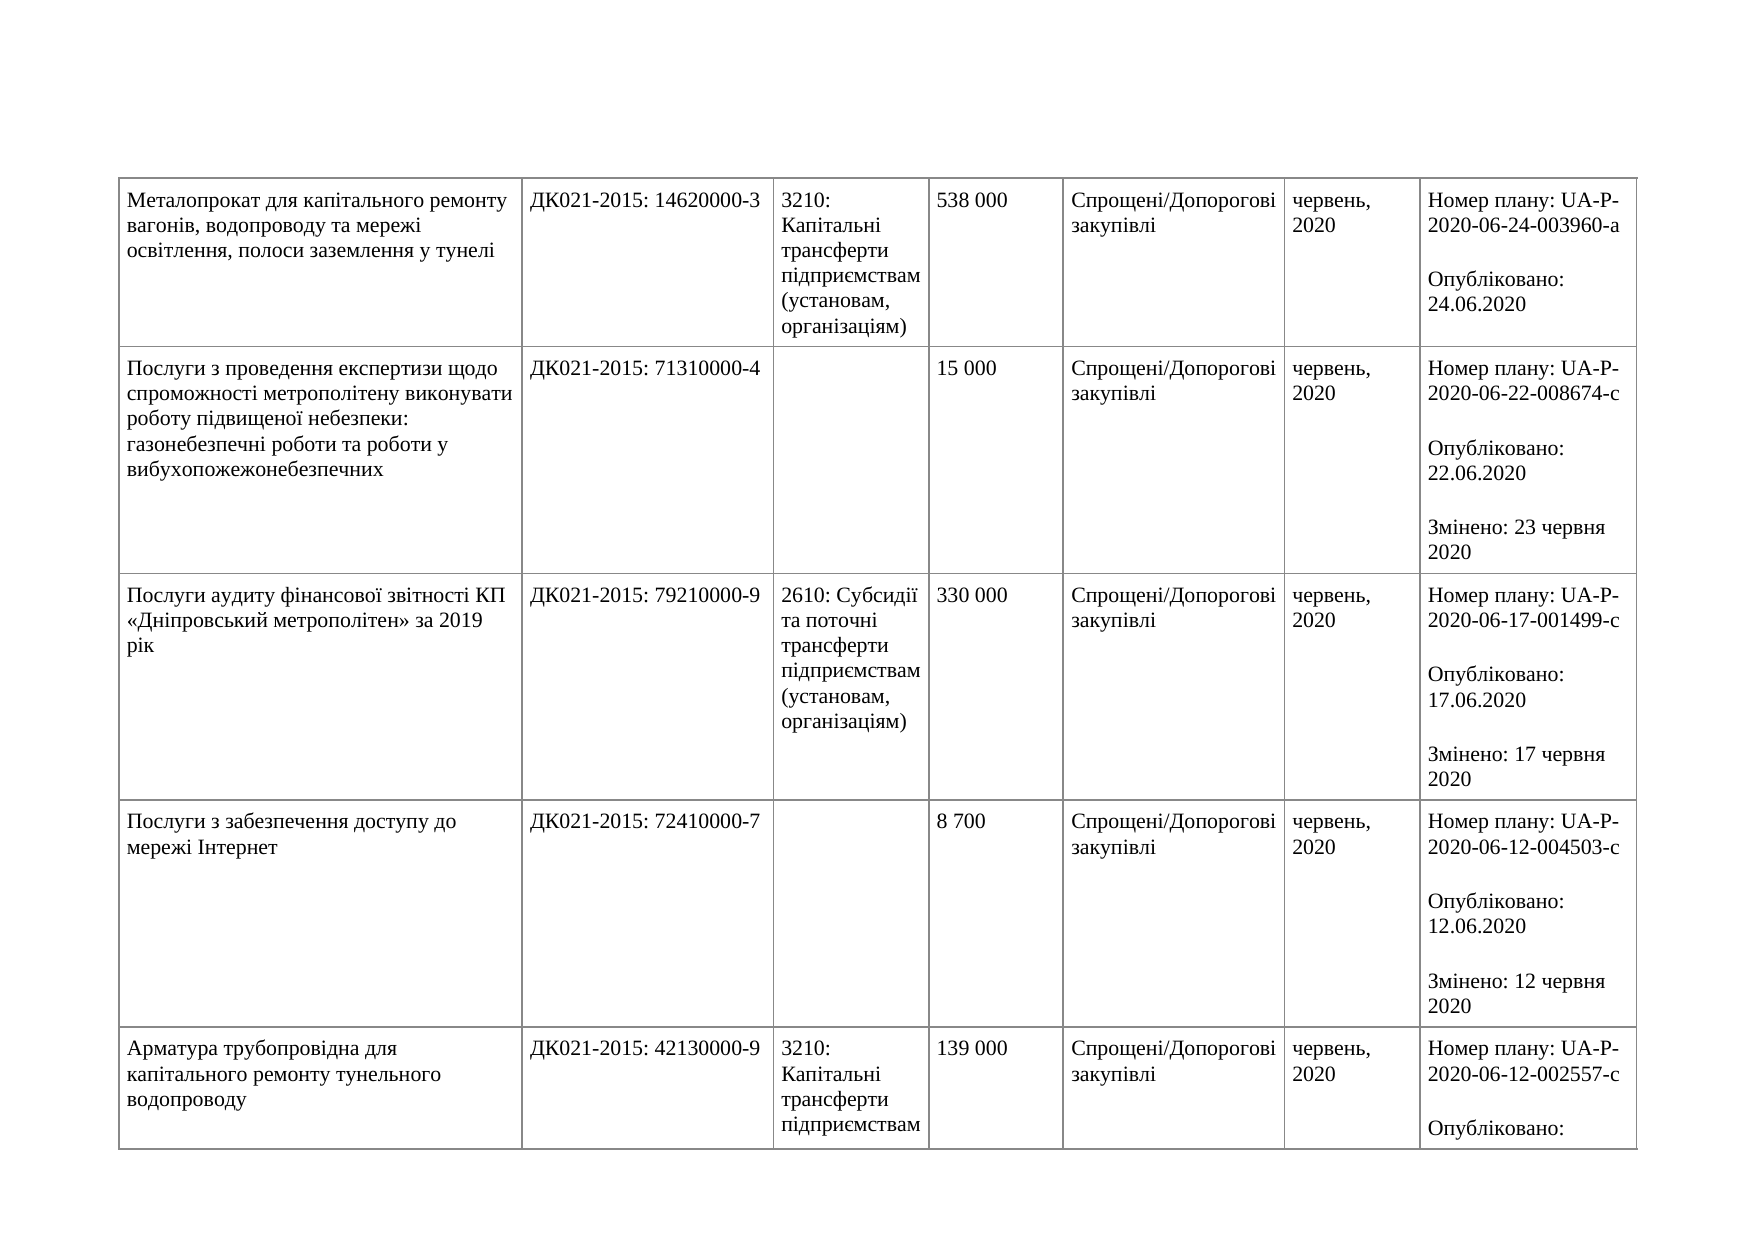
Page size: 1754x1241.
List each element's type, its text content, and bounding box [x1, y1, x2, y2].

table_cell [1421, 1028, 1636, 1148]
table_cell 3210: Капітальні трансферти підприємствам (установам, організаціям) [774, 179, 928, 346]
table_cell червень, 2020 [1285, 179, 1419, 346]
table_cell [1064, 179, 1284, 346]
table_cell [774, 1028, 928, 1148]
table_cell 15 000 [930, 347, 1062, 572]
table_cell Спрощені/Допорогові закупівлі [1064, 574, 1284, 799]
table_cell 139 000 [930, 1028, 1062, 1148]
table_cell 8 700 [930, 801, 1062, 1026]
table_cell [774, 801, 928, 1026]
table_cell ДК021-2015: 71310000-4 [523, 347, 773, 572]
table_cell червень, 2020 [1285, 574, 1419, 799]
table_cell Спрощені/Допорогові закупівлі [1064, 347, 1284, 572]
table_cell червень, 2020 [1285, 347, 1419, 572]
table_cell ДК021-2015: 79210000-9 [523, 574, 773, 799]
table_cell 538 000 [930, 179, 1062, 346]
table_cell 330 000 [930, 574, 1062, 799]
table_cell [120, 1028, 521, 1148]
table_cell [523, 1028, 773, 1148]
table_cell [1064, 1028, 1284, 1148]
table_cell 2610: Субсидії та поточні трансферти підприємствам (установам, організаціям) [774, 574, 928, 799]
table_cell Металопрокат для капітального ремонту вагонів, водопроводу та мережі освітлення, полоси заземлення у тунелі [120, 179, 521, 346]
table_cell Номер плану: UA-P-2020-06-12-004503-c Опубліковано: 12.06.2020 Змінено: 12 червня 2020 [1421, 801, 1636, 1026]
table_cell Номер плану: UA-P-2020-06-22-008674-c Опубліковано: 22.06.2020 Змінено: 23 червня 2020 [1421, 347, 1636, 572]
table_cell червень, 2020 [1285, 801, 1419, 1026]
table_cell червень, 2020 [1285, 1028, 1419, 1148]
table_cell [774, 347, 928, 572]
table_cell Послуги аудиту фінансової звітності КП «Дніпровський метрополітен» за 2019 рік [120, 574, 521, 799]
table_cell Номер плану: UA-P-2020-06-17-001499-c Опубліковано: 17.06.2020 Змінено: 17 червня 2020 [1421, 574, 1636, 799]
table_cell ДК021-2015: 14620000-3 [523, 179, 773, 346]
table_cell ДК021-2015: 72410000-7 [523, 801, 773, 1026]
table_cell Спрощені/Допорогові закупівлі [1064, 801, 1284, 1026]
table_cell Послуги з забезпечення доступу до мережі Інтернет [120, 801, 521, 1026]
table_cell Номер плану: UA-P-2020-06-24-003960-a Опубліковано: 24.06.2020 [1421, 179, 1636, 346]
table_cell Послуги з проведення експертизи щодо спроможності метрополітену виконувати роботу підвищеної небезпеки: газонебезпечні роботи та роботи у вибухопожежонебезпечних [120, 347, 521, 572]
